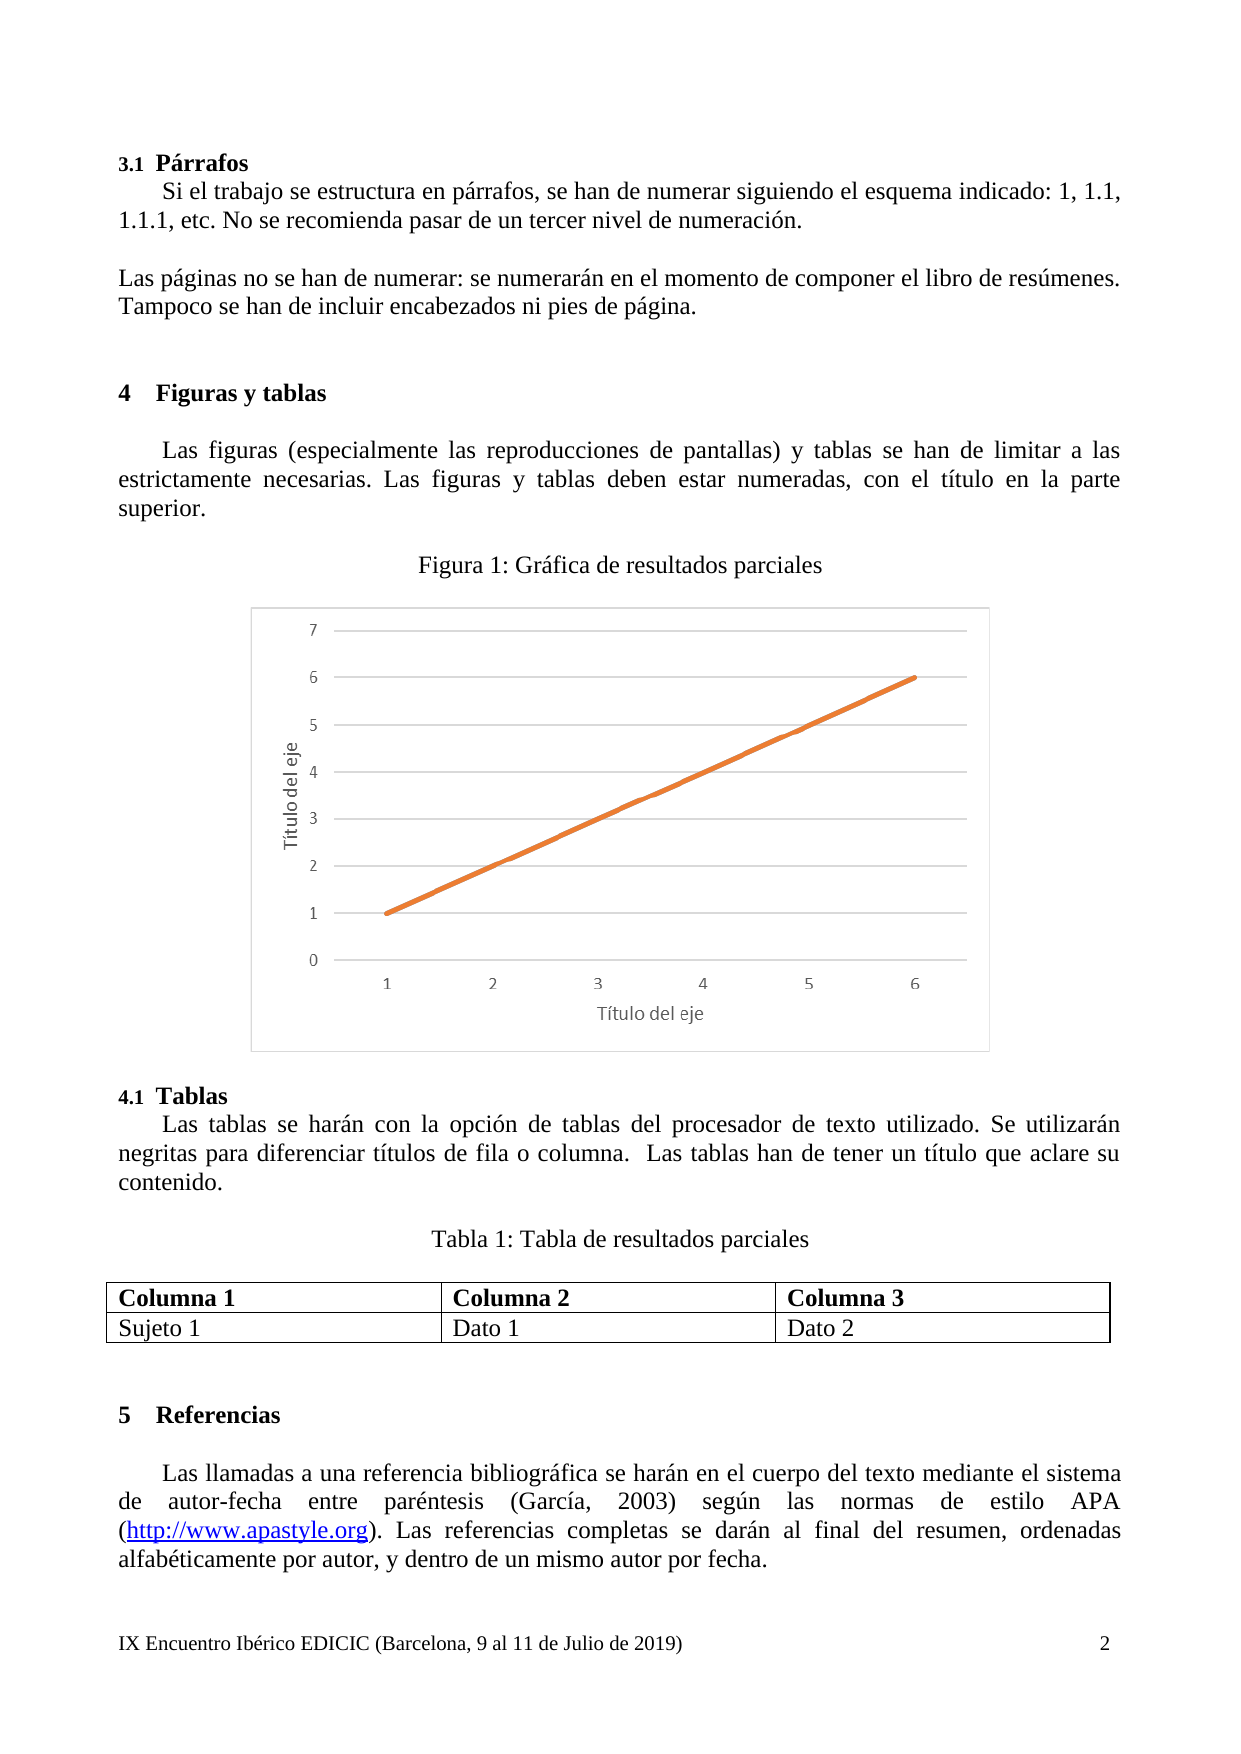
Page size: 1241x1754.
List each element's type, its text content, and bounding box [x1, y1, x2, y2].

table_header Columna 2 [442, 1283, 775, 1312]
list Párrafos [118, 148, 1122, 176]
list Referencias [118, 1400, 1122, 1429]
text Si el trabajo se estructura en párrafos, se han de numerar siguiendo el esquema indicado: 1, 1.1, 1.1.1, etc. No se recomienda pasar de un tercer nivel de numeración. [118, 176, 1122, 234]
text Las llamadas a una referencia bibliográfica se harán en el cuerpo del texto mediante el sistema de autor-fecha entre paréntesis (García, 2003) según las normas de estilo APA (http://www.apastyle.org). Las referencias completas se darán al final del resumen, ordenadas alfabéticamente por autor, y dentro de un mismo autor por fecha. [118, 1458, 1122, 1573]
table_cell Dato 1 [442, 1313, 775, 1342]
list Tablas [118, 1081, 1122, 1109]
text Figura 1: Gráfica de resultados parciales [118, 550, 1122, 579]
text Las páginas no se han de numerar: se numerarán en el momento de componer el libro de resúmenes. Tampoco se han de incluir encabezados ni pies de página. [118, 263, 1122, 320]
text Las figuras (especialmente las reproducciones de pantallas) y tablas se han de limitar a las estrictamente necesarias. Las figuras y tablas deben estar numeradas, con el título en la parte superior. [118, 435, 1122, 521]
list Figuras y tablas [118, 378, 1122, 406]
table_cell Sujeto 1 [107, 1313, 441, 1342]
text Las tablas se harán con la opción de tablas del procesador de texto utilizado. Se utilizarán negritas para diferenciar títulos de fila o columna. Las tablas han de tener un título que aclare su contenido. [118, 1109, 1122, 1196]
table_header Columna 3 [776, 1283, 1109, 1312]
table_cell Dato 2 [776, 1313, 1109, 1342]
table_header Columna 1 [107, 1283, 441, 1312]
picture [250, 607, 990, 1052]
text Tabla 1: Tabla de resultados parciales [118, 1224, 1122, 1253]
